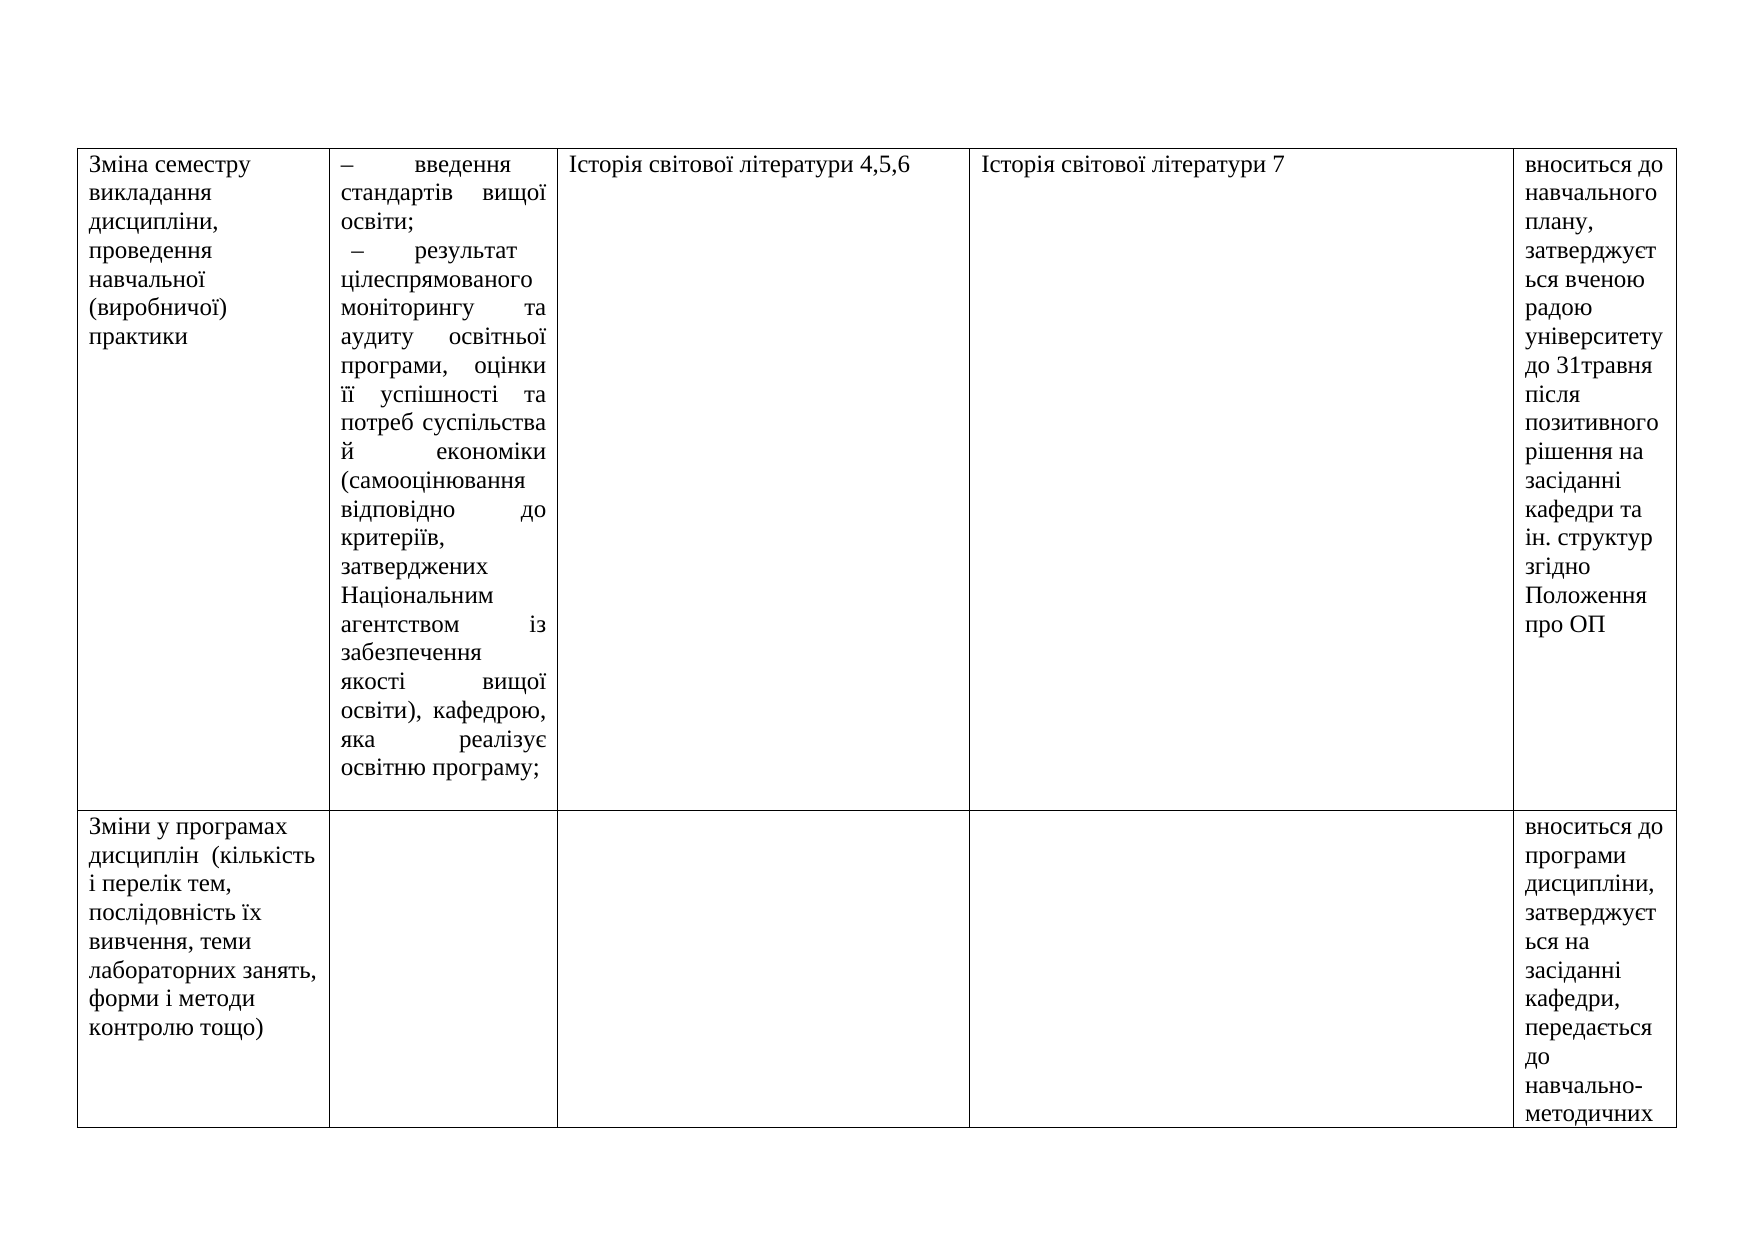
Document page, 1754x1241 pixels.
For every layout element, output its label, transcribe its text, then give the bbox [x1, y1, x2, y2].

table_cell [970, 811, 1513, 1127]
table_cell [330, 811, 557, 1127]
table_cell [1514, 149, 1676, 810]
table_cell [78, 811, 329, 1127]
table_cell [1514, 811, 1676, 1127]
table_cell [330, 149, 557, 810]
table_cell [558, 811, 969, 1127]
table_cell Зміна семестру викладання дисципліни, проведення навчальної (виробничої) практики [78, 149, 329, 810]
table_cell Історія світової літератури 7 [970, 149, 1513, 810]
table_cell Історія світової літератури 4,5,6 [558, 149, 969, 810]
